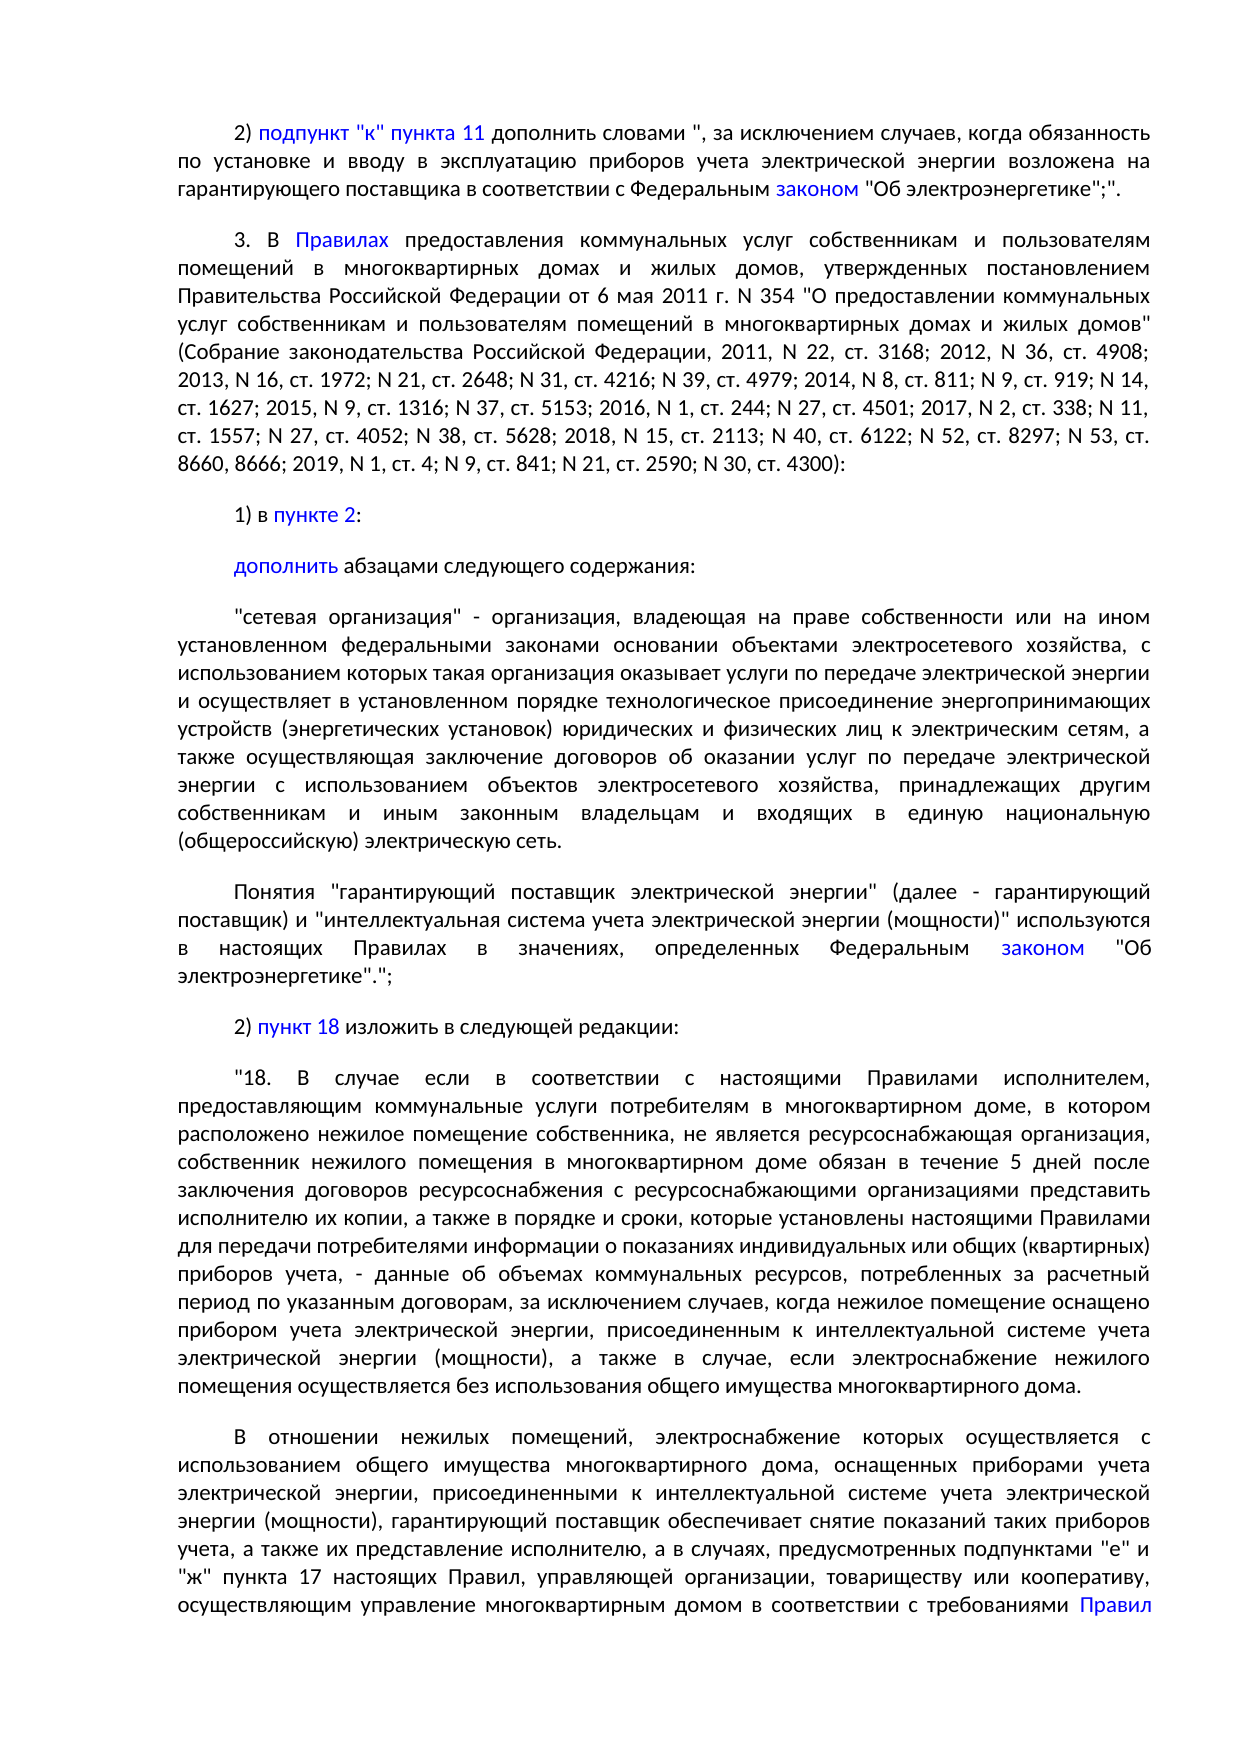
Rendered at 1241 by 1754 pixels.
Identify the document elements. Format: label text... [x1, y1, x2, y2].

text "18. В случае если в соответствии с настоящими Правилами исполнителем, предоставляющим коммунальные услуги потребителям в многоквартирном доме, в котором расположено нежилое помещение собственника, не является ресурсоснабжающая организация, собственник нежилого помещения в многоквартирном доме обязан в течение 5 дней после заключения договоров ресурсоснабжения с ресурсоснабжающими организациями представить исполнителю их копии, а также в порядке и сроки, которые установлены настоящими Правилами для передачи потребителями информации о показаниях индивидуальных или общих (квартирных) приборов учета, - данные об объемах коммунальных ресурсов, потребленных за расчетный период по указанным договорам, за исключением случаев, когда нежилое помещение оснащено прибором учета электрической энергии, присоединенным к интеллектуальной системе учета электрической энергии (мощности), а также в случае, если электроснабжение нежилого помещения осуществляется без использования общего имущества многоквартирного дома. [177, 1063, 1152, 1399]
text 2) подпункт "к" пункта 11 дополнить словами ", за исключением случаев, когда обязанность по установке и вводу в эксплуатацию приборов учета электрической энергии возложена на гарантирующего поставщика в соответствии с Федеральным законом "Об электроэнергетике";". [177, 118, 1152, 202]
text 2) пункт 18 изложить в следующей редакции: [177, 1012, 1152, 1040]
text дополнить абзацами следующего содержания: [177, 551, 1152, 579]
text 1) в пункте 2: [177, 500, 1152, 528]
text Понятия "гарантирующий поставщик электрической энергии" (далее - гарантирующий поставщик) и "интеллектуальная система учета электрической энергии (мощности)" используются в настоящих Правилах в значениях, определенных Федеральным законом "Об электроэнергетике"."; [177, 877, 1152, 989]
text 3. В Правилах предоставления коммунальных услуг собственникам и пользователям помещений в многоквартирных домах и жилых домов, утвержденных постановлением Правительства Российской Федерации от 6 мая 2011 г. N 354 "О предоставлении коммунальных услуг собственникам и пользователям помещений в многоквартирных домах и жилых домов" (Собрание законодательства Российской Федерации, 2011, N 22, ст. 3168; 2012, N 36, ст. 4908; 2013, N 16, ст. 1972; N 21, ст. 2648; N 31, ст. 4216; N 39, ст. 4979; 2014, N 8, ст. 811; N 9, ст. 919; N 14, ст. 1627; 2015, N 9, ст. 1316; N 37, ст. 5153; 2016, N 1, ст. 244; N 27, ст. 4501; 2017, N 2, ст. 338; N 11, ст. 1557; N 27, ст. 4052; N 38, ст. 5628; 2018, N 15, ст. 2113; N 40, ст. 6122; N 52, ст. 8297; N 53, ст. 8660, 8666; 2019, N 1, ст. 4; N 9, ст. 841; N 21, ст. 2590; N 30, ст. 4300): [177, 225, 1152, 477]
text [177, 1422, 1152, 1618]
text "сетевая организация" - организация, владеющая на праве собственности или на ином установленном федеральными законами основании объектами электросетевого хозяйства, с использованием которых такая организация оказывает услуги по передаче электрической энергии и осуществляет в установленном порядке технологическое присоединение энергопринимающих устройств (энергетических установок) юридических и физических лиц к электрическим сетям, а также осуществляющая заключение договоров об оказании услуг по передаче электрической энергии с использованием объектов электросетевого хозяйства, принадлежащих другим собственникам и иным законным владельцам и входящих в единую национальную (общероссийскую) электрическую сеть. [177, 602, 1152, 854]
